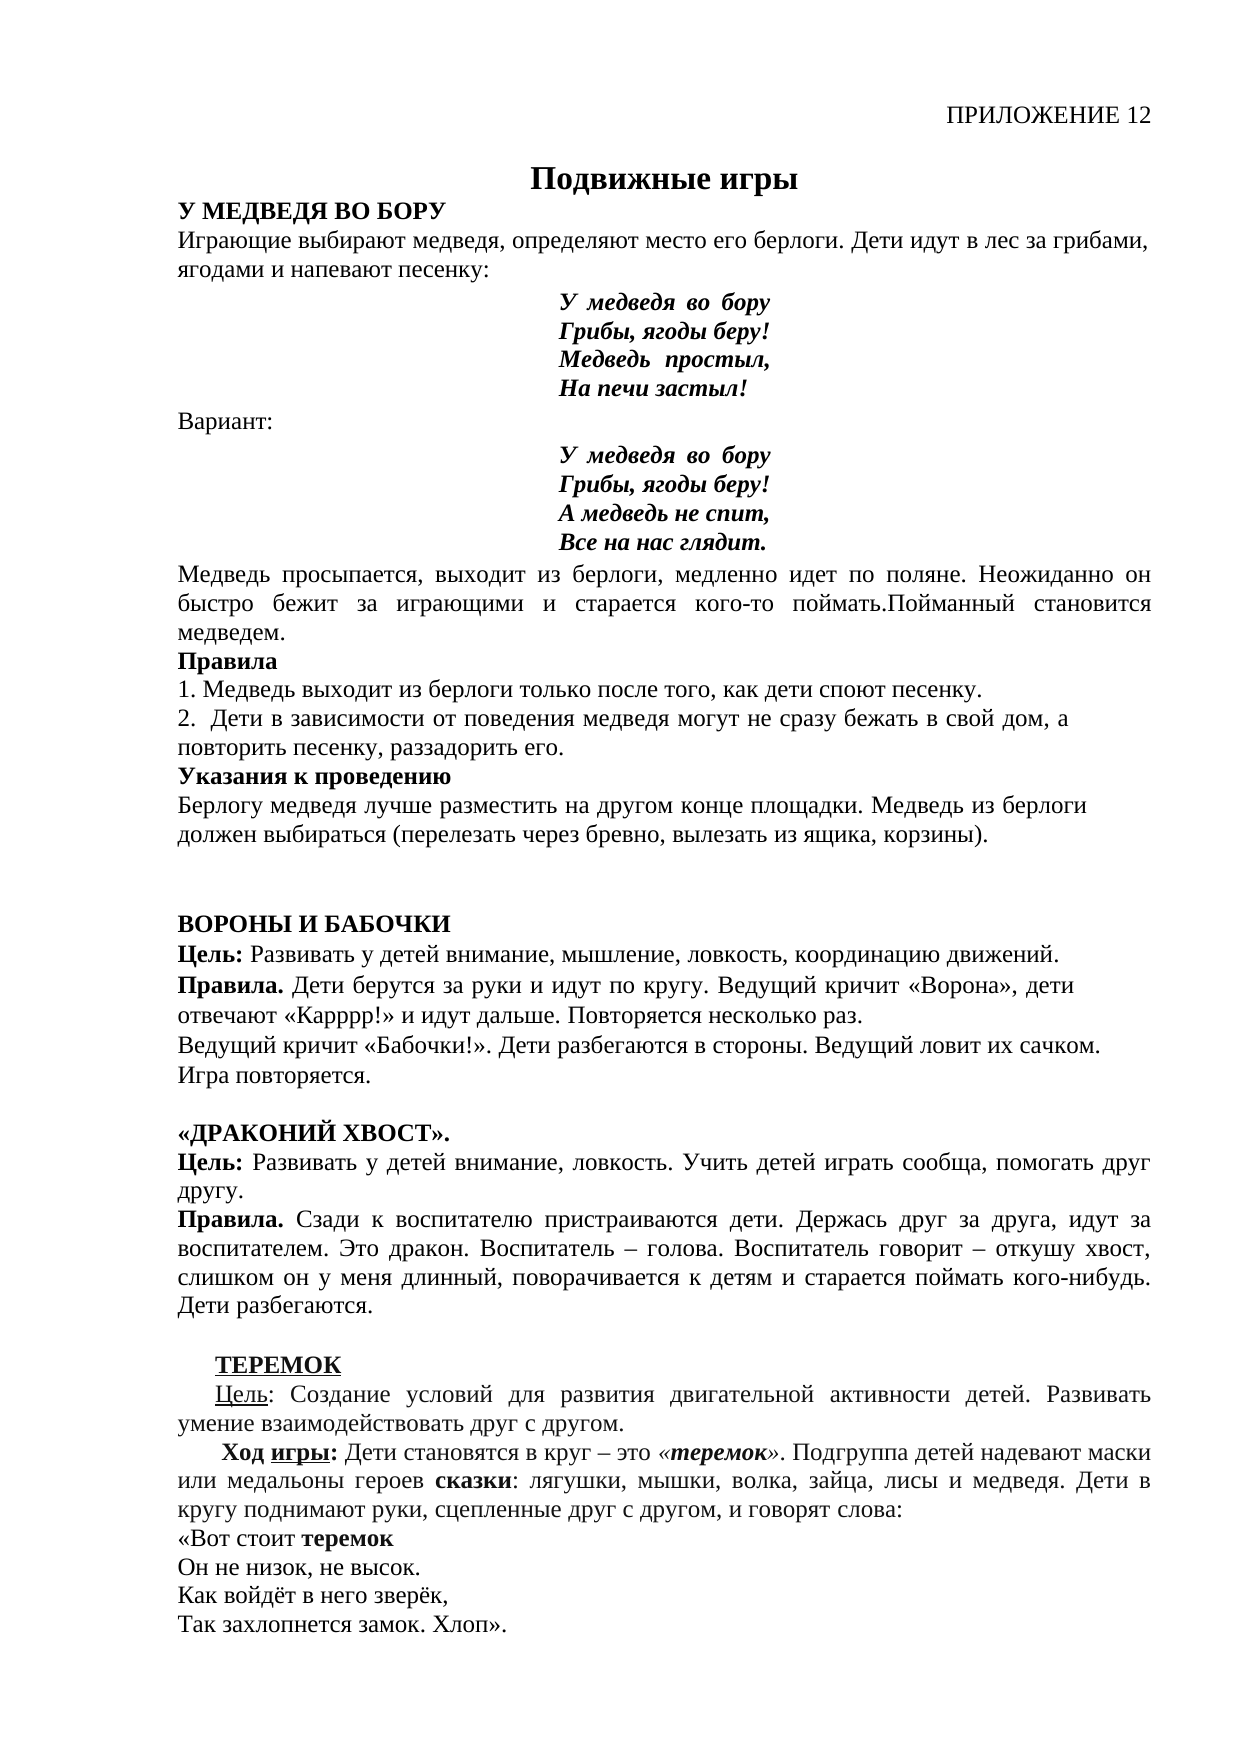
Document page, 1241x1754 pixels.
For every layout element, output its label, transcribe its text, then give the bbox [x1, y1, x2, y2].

text Вариант: [177, 406, 277, 435]
subtitle ВОРОНЫ И БАБОЧКИ [177, 909, 1176, 938]
text ПРИЛОЖЕНИЕ 12 [946, 100, 1176, 128]
text У медведя во бору Грибы, ягоды беру! А медведь не спит, Все на нас глядит. [558, 440, 771, 555]
text Играющие выбирают медведя, определяют место его берлоги. Дети идут в лес за грибами, ягодами и напевают песенку: [177, 225, 1176, 283]
text Берлогу медведя лучше разместить на другом конце площадки. Медведь из берлоги должен выбираться (перелезать через бревно, вылезать из ящика, корзины). [177, 790, 1129, 847]
subtitle Подвижные игры [530, 158, 802, 196]
text Ход игры: Дети становятся в круг – это «теремок». Подгруппа детей надевают маски или медальоны героев сказки: лягушки, мышки, волка, зайца, лисы и медведя. Дети в кругу поднимают руки, сцепленные друг с другом, и говорят слова: [177, 1437, 1152, 1523]
text Правила. Дети берутся за руки и идут по кругу. Ведущий кричит «Ворона», дети отвечают «Карррр!» и идут дальше. Повторяется несколько раз. [177, 970, 1129, 1029]
list Дети в зависимости от поведения медведя могут не сразу бежать в свой дом, а повторить песенку, раззадорить его. [177, 703, 1151, 761]
list Медведь выходит из берлоги только после того, как дети споют песенку. [177, 675, 1176, 703]
text Цель: Развивать у детей внимание, ловкость. Учить детей играть сообща, помогать друг другу. [177, 1147, 1152, 1204]
text «Вот стоит теремок [177, 1523, 1176, 1552]
subtitle У МЕДВЕДЯ ВО БОРУ [177, 196, 450, 225]
subtitle Правила [177, 646, 1176, 675]
text Правила. Сзади к воспитателю пристраиваются дети. Держась друг за друга, идут за воспитателем. Это дракон. Воспитатель – голова. Воспитатель говорит – откушу хвост, слишком он у меня длинный, поворачивается к детям и старается поймать кого-нибудь. Дети разбегаются. [177, 1204, 1152, 1319]
text Цель: Создание условий для развития двигательной активности детей. Развивать умение взаимодействовать друг с другом. [177, 1379, 1151, 1437]
text ТЕРЕМОК [215, 1351, 1176, 1379]
subtitle Указания к проведению [177, 761, 1176, 790]
text Так захлопнется замок. Хлоп». [177, 1609, 1176, 1638]
text Цель: Развивать у детей внимание, мышление, ловкость, координацию движений. [177, 939, 1176, 968]
text Он не низок, не высок. Как войдёт в него зверёк, [177, 1552, 449, 1609]
subtitle «ДРАКОНИЙ ХВОСТ». [177, 1118, 1176, 1147]
subtitle У медведя во бору Грибы, ягоды беру! Медведь простыл, На печи застыл! [559, 287, 770, 402]
text Медведь просыпается, выходит из берлоги, медленно идет по поляне. Неожиданно он быстро бежит за играющими и старается кого-то поймать.Пойманный становится медведем. [177, 559, 1152, 646]
text Ведущий кричит «Бабочки!». Дети разбегаются в стороны. Ведущий ловит их сачком. Игра повторяется. [177, 1030, 1129, 1089]
